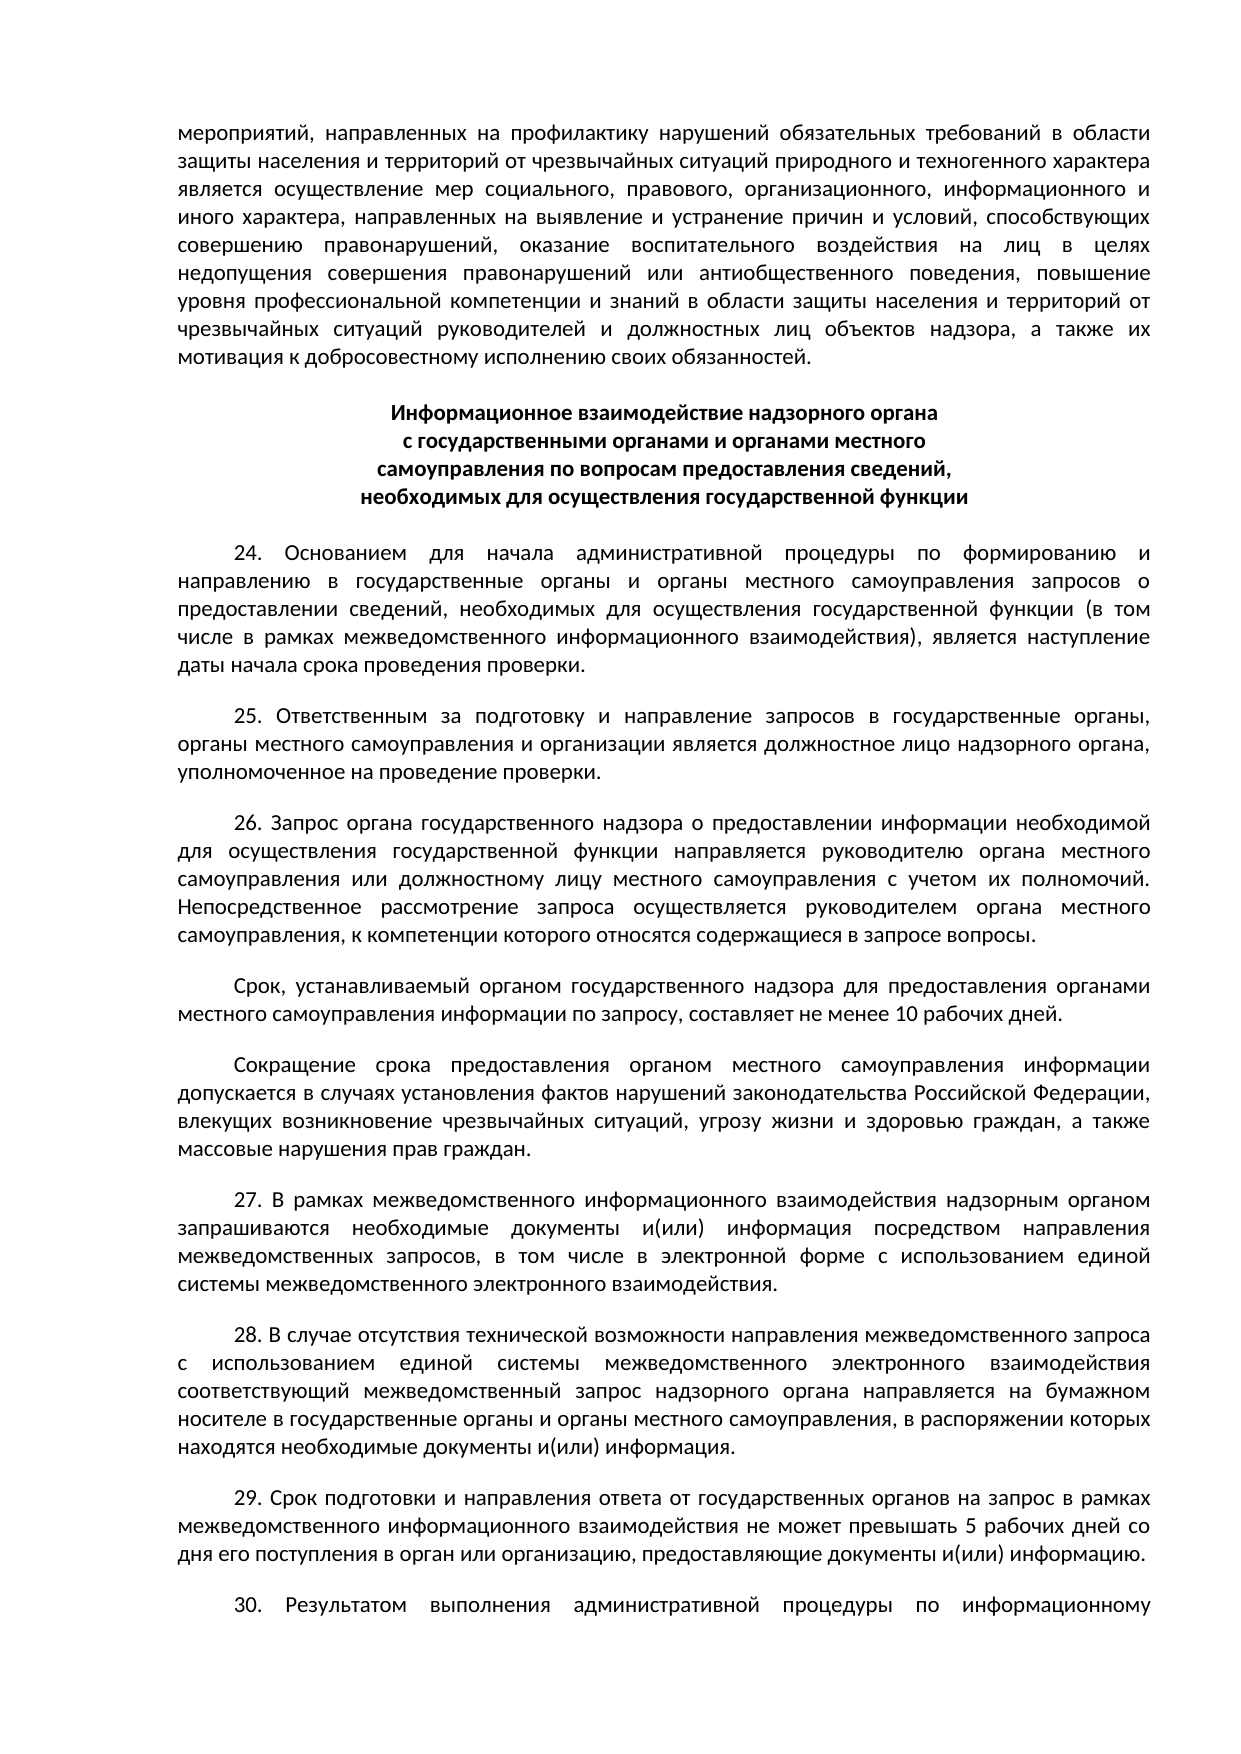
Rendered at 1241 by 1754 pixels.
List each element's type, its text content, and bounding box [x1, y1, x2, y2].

title с государственными органами и органами местного [177, 426, 1152, 454]
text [177, 118, 1152, 370]
text Срок, устанавливаемый органом государственного надзора для предоставления органами местного самоуправления информации по запросу, составляет не менее 10 рабочих дней. [177, 971, 1152, 1027]
title Информационное взаимодействие надзорного органа [177, 398, 1152, 426]
text 26. Запрос органа государственного надзора о предоставлении информации необходимой для осуществления государственной функции направляется руководителю органа местного самоуправления или должностному лицу местного самоуправления с учетом их полномочий. Непосредственное рассмотрение запроса осуществляется руководителем органа местного самоуправления, к компетенции которого относятся содержащиеся в запросе вопросы. [177, 808, 1152, 948]
text 28. В случае отсутствия технической возможности направления межведомственного запроса с использованием единой системы межведомственного электронного взаимодействия соответствующий межведомственный запрос надзорного органа направляется на бумажном носителе в государственные органы и органы местного самоуправления, в распоряжении которых находятся необходимые документы и(или) информация. [177, 1320, 1152, 1461]
text 27. В рамках межведомственного информационного взаимодействия надзорным органом запрашиваются необходимые документы и(или) информация посредством направления межведомственных запросов, в том числе в электронной форме с использованием единой системы межведомственного электронного взаимодействия. [177, 1185, 1152, 1297]
text 29. Срок подготовки и направления ответа от государственных органов на запрос в рамках межведомственного информационного взаимодействия не может превышать 5 рабочих дней со дня его поступления в орган или организацию, предоставляющие документы и(или) информацию. [177, 1483, 1152, 1567]
title необходимых для осуществления государственной функции [177, 482, 1152, 510]
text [177, 1590, 1152, 1618]
title самоуправления по вопросам предоставления сведений, [177, 454, 1152, 482]
text 25. Ответственным за подготовку и направление запросов в государственные органы, органы местного самоуправления и организации является должностное лицо надзорного органа, уполномоченное на проведение проверки. [177, 701, 1152, 786]
text Сокращение срока предоставления органом местного самоуправления информации допускается в случаях установления фактов нарушений законодательства Российской Федерации, влекущих возникновение чрезвычайных ситуаций, угрозу жизни и здоровью граждан, а также массовые нарушения прав граждан. [177, 1050, 1152, 1162]
text 24. Основанием для начала административной процедуры по формированию и направлению в государственные органы и органы местного самоуправления запросов о предоставлении сведений, необходимых для осуществления государственной функции (в том числе в рамках межведомственного информационного взаимодействия), является наступление даты начала срока проведения проверки. [177, 538, 1152, 678]
